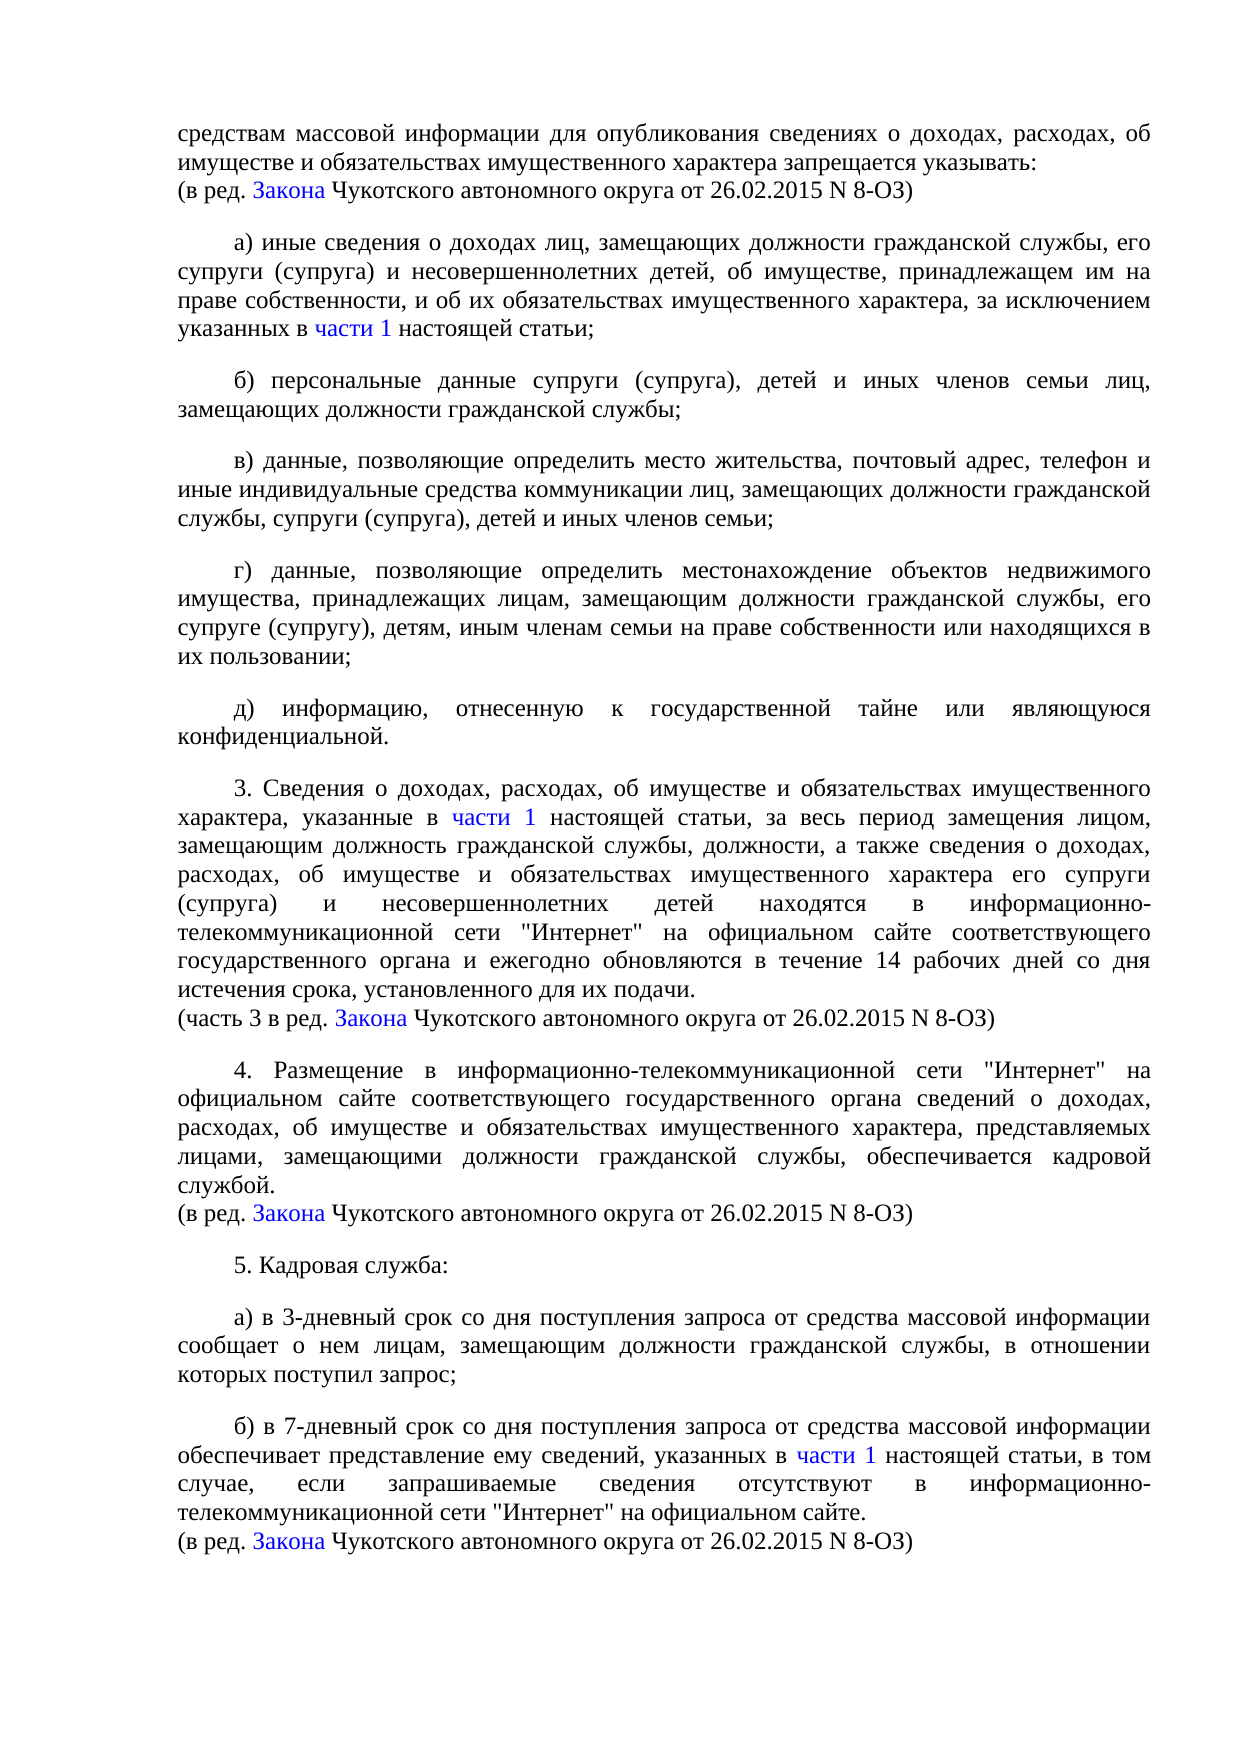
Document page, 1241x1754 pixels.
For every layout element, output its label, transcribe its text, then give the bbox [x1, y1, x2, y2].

text б) персональные данные супруги (супруга), детей и иных членов семьи лиц, замещающих должности гражданской службы; [177, 365, 1152, 423]
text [177, 118, 1152, 176]
text в) данные, позволяющие определить место жительства, почтовый адрес, телефон и иные индивидуальные средства коммуникации лиц, замещающих должности гражданской службы, супруги (супруга), детей и иных членов семьи; [177, 446, 1152, 532]
text (в ред. Закона Чукотского автономного округа от 26.02.2015 N 8-ОЗ) [177, 1198, 1152, 1227]
text 3. Сведения о доходах, расходах, об имуществе и обязательствах имущественного характера, указанные в части 1 настоящей статьи, за весь период замещения лицом, замещающим должность гражданской службы, должности, а также сведения о доходах, расходах, об имуществе и обязательствах имущественного характера его супруги (супруга) и несовершеннолетних детей находятся в информационно-телекоммуникационной сети "Интернет" на официальном сайте соответствующего государственного органа и ежегодно обновляются в течение 14 рабочих дней со дня истечения срока, установленного для их подачи. [177, 773, 1152, 1003]
text а) в 3-дневный срок со дня поступления запроса от средства массовой информации сообщает о нем лицам, замещающим должности гражданской службы, в отношении которых поступил запрос; [177, 1302, 1152, 1388]
text (в ред. Закона Чукотского автономного округа от 26.02.2015 N 8-ОЗ) [177, 1526, 1152, 1555]
text (в ред. Закона Чукотского автономного округа от 26.02.2015 N 8-ОЗ) [177, 176, 1152, 204]
text б) в 7-дневный срок со дня поступления запроса от средства массовой информации обеспечивает представление ему сведений, указанных в части 1 настоящей статьи, в том случае, если запрашиваемые сведения отсутствуют в информационно-телекоммуникационной сети "Интернет" на официальном сайте. [177, 1411, 1152, 1526]
text 5. Кадровая служба: [177, 1250, 1152, 1279]
text 4. Размещение в информационно-телекоммуникационной сети "Интернет" на официальном сайте соответствующего государственного органа сведений о доходах, расходах, об имуществе и обязательствах имущественного характера, представляемых лицами, замещающими должности гражданской службы, обеспечивается кадровой службой. [177, 1055, 1152, 1198]
text д) информацию, отнесенную к государственной тайне или являющуюся конфиденциальной. [177, 693, 1152, 750]
text а) иные сведения о доходах лиц, замещающих должности гражданской службы, его супруги (супруга) и несовершеннолетних детей, об имуществе, принадлежащем им на праве собственности, и об их обязательствах имущественного характера, за исключением указанных в части 1 настоящей статьи; [177, 227, 1152, 342]
text (часть 3 в ред. Закона Чукотского автономного округа от 26.02.2015 N 8-ОЗ) [177, 1003, 1152, 1032]
text г) данные, позволяющие определить местонахождение объектов недвижимого имущества, принадлежащих лицам, замещающим должности гражданской службы, его супруге (супругу), детям, иным членам семьи на праве собственности или находящихся в их пользовании; [177, 555, 1152, 670]
